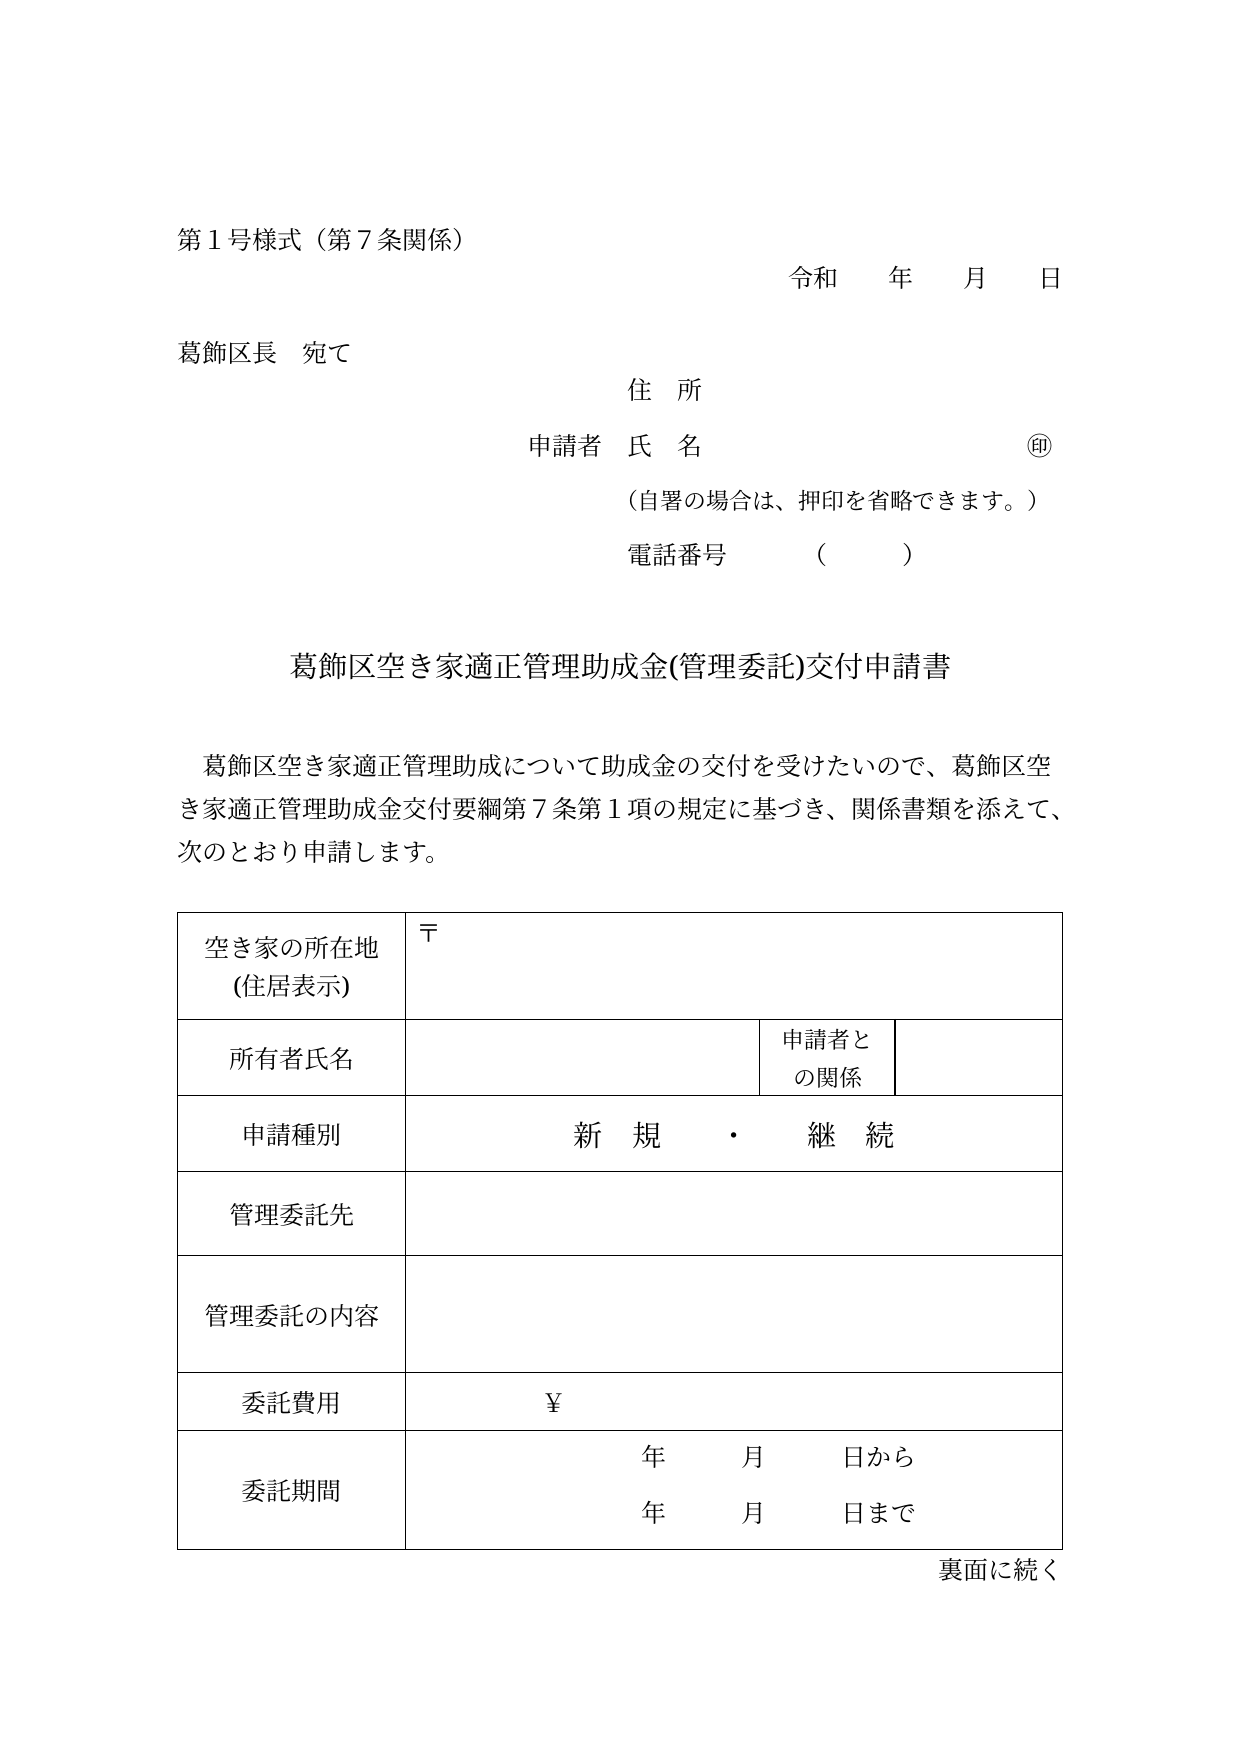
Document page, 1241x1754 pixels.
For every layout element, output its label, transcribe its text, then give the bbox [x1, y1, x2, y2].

table_cell 年 月 日から 年 月 日まで [406, 1431, 1062, 1549]
text （自署の場合は、押印を省略できます。） [527, 481, 1063, 518]
text 裏面に続く [177, 1550, 1063, 1587]
text 住 所 [177, 370, 1063, 408]
text 葛飾区長 宛て [177, 333, 1063, 370]
text 第１号様式（第７条関係） [177, 220, 1063, 258]
table_cell ￥ [406, 1373, 1062, 1430]
text 申請者 氏 名 ㊞ [177, 426, 1063, 463]
table_cell [896, 1020, 1062, 1095]
text 電話番号 （ ） [177, 535, 1063, 572]
table_cell [406, 1020, 759, 1095]
table_cell 申請者との関係 [760, 1020, 894, 1095]
table_cell 委託費用 [178, 1373, 405, 1430]
table_header 空き家の所在地 (住居表示) [178, 913, 405, 1019]
text 葛飾区空き家適正管理助成について助成金の交付を受けたいので、葛飾区空き家適正管理助成金交付要綱第７条第１項の規定に基づき、関係書類を添えて、次のとおり申請します。 [177, 745, 1063, 869]
table_cell 管理委託の内容 [178, 1256, 405, 1372]
table_cell [406, 1256, 1062, 1372]
text 葛飾区空き家適正管理助成金(管理委託)交付申請書 [177, 628, 1063, 703]
text 令和 年 月 日 [177, 258, 1063, 295]
table_cell 所有者氏名 [178, 1020, 405, 1095]
table_header 〒 [406, 913, 1062, 1019]
table_cell 管理委託先 [178, 1172, 405, 1255]
table_cell 委託期間 [178, 1431, 405, 1549]
table_cell 新 規 ・ 継 続 [406, 1096, 1062, 1171]
table_cell [406, 1172, 1062, 1255]
table_cell 申請種別 [178, 1096, 405, 1171]
